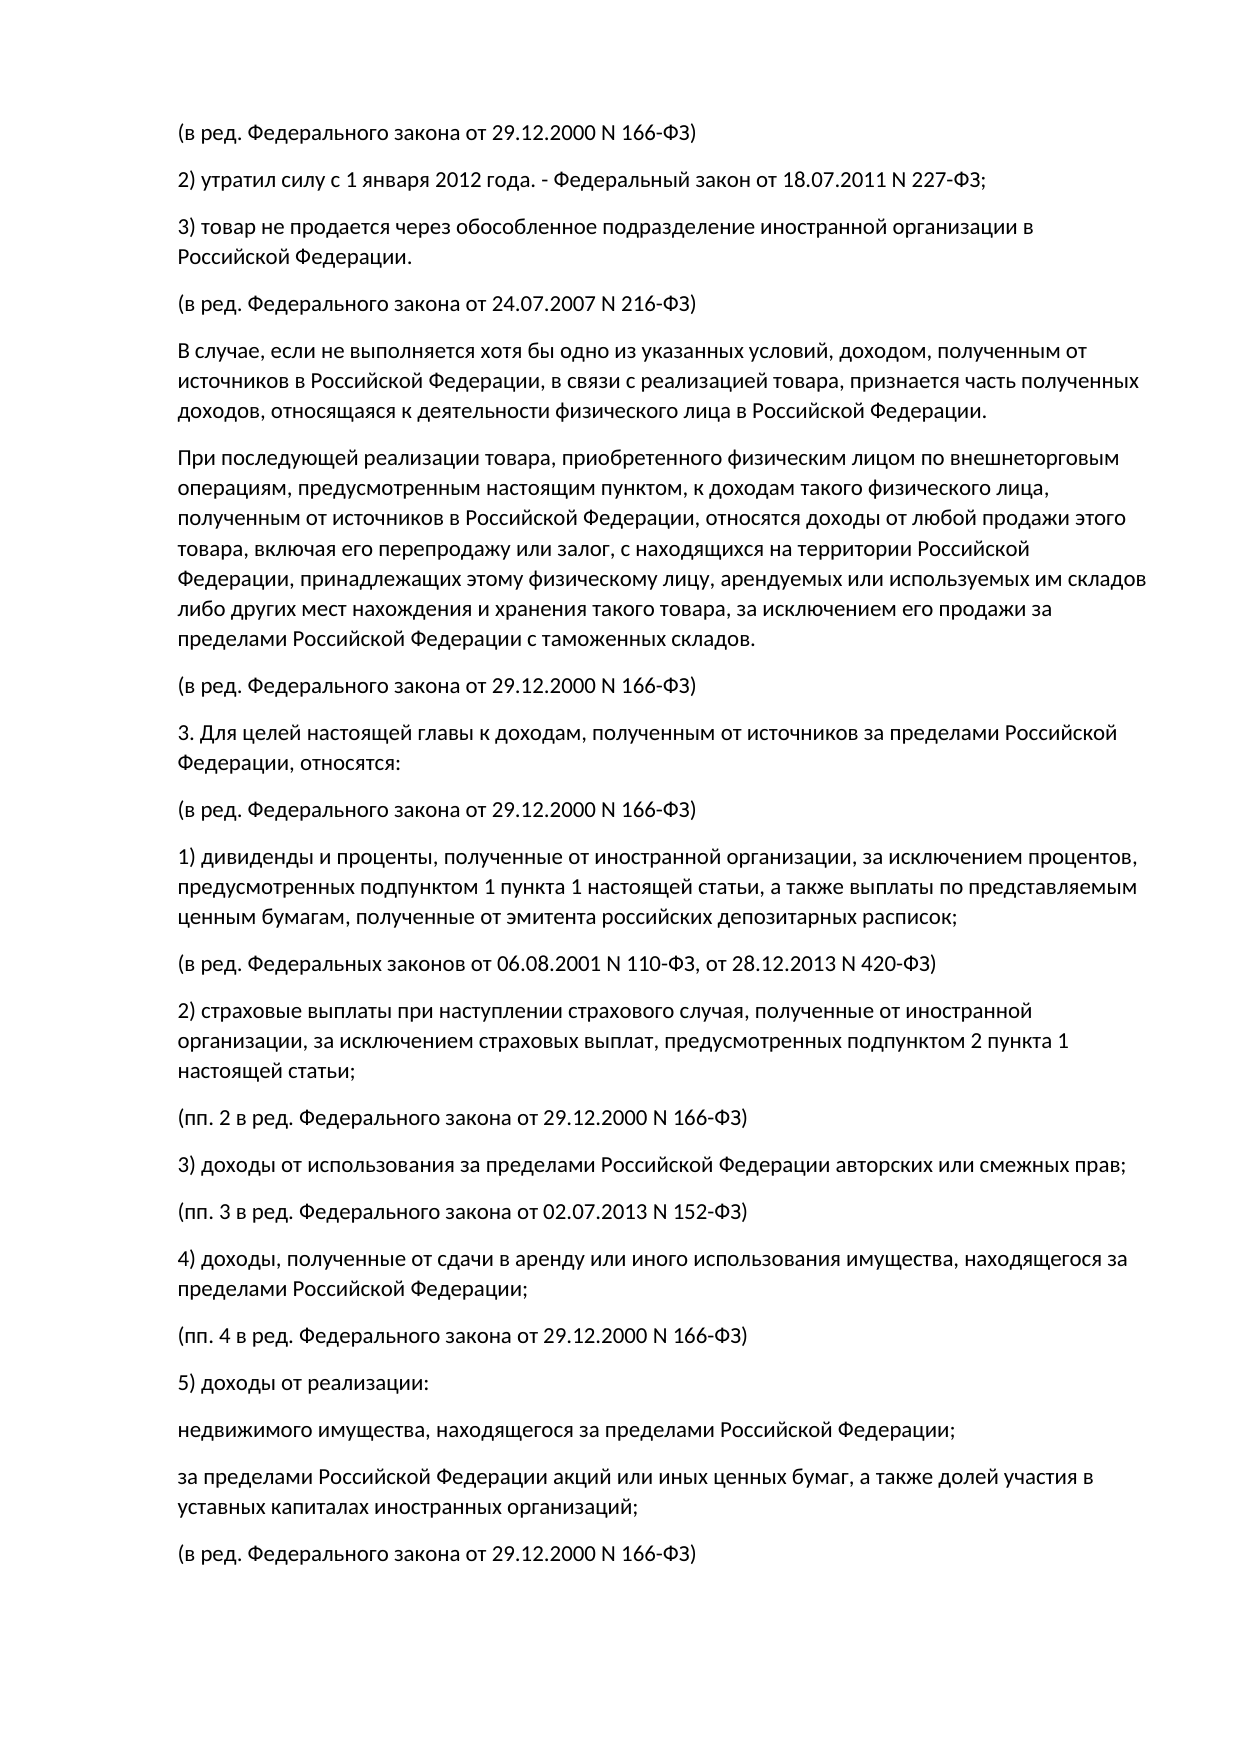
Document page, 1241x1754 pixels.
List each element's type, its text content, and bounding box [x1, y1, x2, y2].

text (в ред. Федерального закона от 29.12.2000 N 166-ФЗ) [177, 1539, 1152, 1567]
text 5) доходы от реализации: [177, 1368, 1152, 1396]
text (в ред. Федерального закона от 29.12.2000 N 166-ФЗ) [177, 671, 1152, 699]
text (пп. 4 в ред. Федерального закона от 29.12.2000 N 166-ФЗ) [177, 1321, 1152, 1349]
text (в ред. Федерального закона от 29.12.2000 N 166-ФЗ) [177, 118, 1152, 146]
text (в ред. Федерального закона от 24.07.2007 N 216-ФЗ) [177, 289, 1152, 317]
text 1) дивиденды и проценты, полученные от иностранной организации, за исключением процентов, предусмотренных подпунктом 1 пункта 1 настоящей статьи, а также выплаты по представляемым ценным бумагам, полученные от эмитента российских депозитарных расписок; [177, 842, 1152, 931]
text (в ред. Федерального закона от 29.12.2000 N 166-ФЗ) [177, 795, 1152, 823]
text В случае, если не выполняется хотя бы одно из указанных условий, доходом, полученным от источников в Российской Федерации, в связи с реализацией товара, признается часть полученных доходов, относящаяся к деятельности физического лица в Российской Федерации. [177, 336, 1152, 424]
text 4) доходы, полученные от сдачи в аренду или иного использования имущества, находящегося за пределами Российской Федерации; [177, 1244, 1152, 1302]
text недвижимого имущества, находящегося за пределами Российской Федерации; [177, 1415, 1152, 1443]
text При последующей реализации товара, приобретенного физическим лицом по внешнеторговым операциям, предусмотренным настоящим пунктом, к доходам такого физического лица, полученным от источников в Российской Федерации, относятся доходы от любой продажи этого товара, включая его перепродажу или залог, с находящихся на территории Российской Федерации, принадлежащих этому физическому лицу, арендуемых или используемых им складов либо других мест нахождения и хранения такого товара, за исключением его продажи за пределами Российской Федерации с таможенных складов. [177, 443, 1152, 652]
text (в ред. Федеральных законов от 06.08.2001 N 110-ФЗ, от 28.12.2013 N 420-ФЗ) [177, 949, 1152, 977]
text 2) утратил силу с 1 января 2012 года. - Федеральный закон от 18.07.2011 N 227-ФЗ; [177, 165, 1152, 193]
text 3) доходы от использования за пределами Российской Федерации авторских или смежных прав; [177, 1150, 1152, 1178]
text 3) товар не продается через обособленное подразделение иностранной организации в Российской Федерации. [177, 212, 1152, 270]
text 3. Для целей настоящей главы к доходам, полученным от источников за пределами Российской Федерации, относятся: [177, 718, 1152, 776]
text (пп. 2 в ред. Федерального закона от 29.12.2000 N 166-ФЗ) [177, 1103, 1152, 1132]
text (пп. 3 в ред. Федерального закона от 02.07.2013 N 152-ФЗ) [177, 1197, 1152, 1225]
text 2) страховые выплаты при наступлении страхового случая, полученные от иностранной организации, за исключением страховых выплат, предусмотренных подпунктом 2 пункта 1 настоящей статьи; [177, 996, 1152, 1085]
text за пределами Российской Федерации акций или иных ценных бумаг, а также долей участия в уставных капиталах иностранных организаций; [177, 1462, 1152, 1520]
